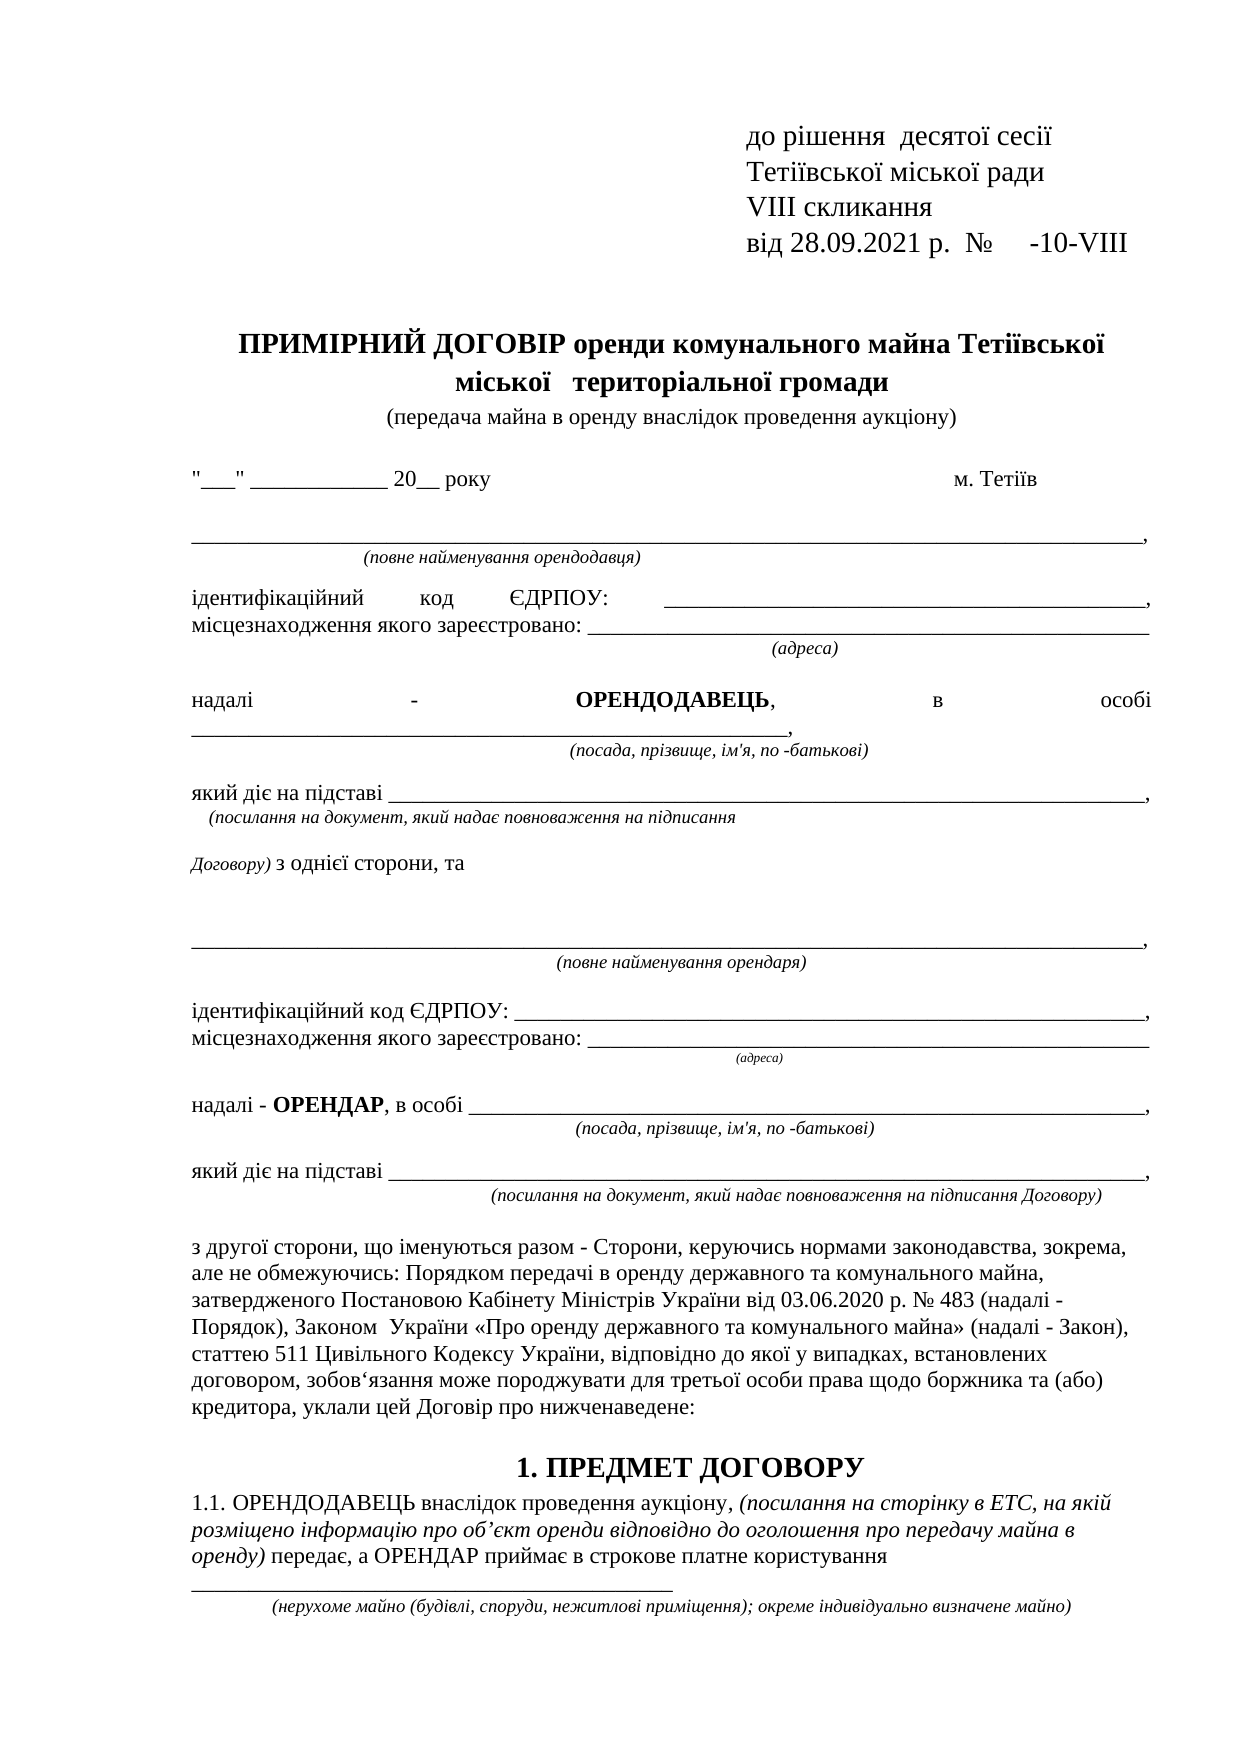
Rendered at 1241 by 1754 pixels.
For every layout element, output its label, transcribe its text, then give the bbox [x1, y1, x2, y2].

text (посилання на документ, який надає повноваження на підписання Договору) з однієї сторони, та [191, 806, 772, 875]
text ___________________________________________________________________________________, [191, 925, 1152, 951]
text "___" ____________ 20__ року м. Тетіїв [191, 465, 1152, 491]
text ідентифікаційний код ЄДРПОУ: __________________________________________, місцезнаходження якого зареєстровано: _________________________________________________ [191, 584, 1152, 637]
subtitle ПРИМІРНИЙ ДОГОВІР оренди комунального майна Тетіївської міської територіальної громади [229, 326, 1114, 397]
text місцезнаходження якого зареєстровано: _________________________________________________ [191, 1024, 1152, 1050]
text (посилання на документ, який надає повноваження на підписання Договору) [191, 1183, 1152, 1205]
subtitle 1. ПРЕДМЕТ ДОГОВОРУ [229, 1450, 1152, 1484]
text VIII скликання [177, 189, 1152, 223]
text який діє на підставі __________________________________________________________________, [191, 779, 1152, 806]
text ___________________________________________________________________________________, [191, 519, 1152, 546]
text ідентифікаційний код ЄДРПОУ: _______________________________________________________, [191, 997, 1152, 1024]
text (адреса) [191, 1050, 1152, 1076]
text (передача майна в оренду внаслідок проведення аукціону) [192, 403, 1152, 429]
text (нерухоме майно (будівлі, споруди, нежитлові приміщення); окреме індивідуально визначене майно) [192, 1595, 1152, 1616]
text до рішення десятої сесії [177, 118, 1152, 152]
text від 28.09.2021 р. № -10-VIII [177, 225, 1152, 258]
text Тетіївської міської ради [177, 154, 1152, 187]
text (посада, прізвище, ім'я, по -батькові) [191, 1117, 1152, 1139]
text який діє на підставі __________________________________________________________________, [191, 1157, 1152, 1183]
text надалі - ОРЕНДАР, в особі ___________________________________________________________, [191, 1091, 1152, 1117]
text (повне найменування орендаря) [191, 951, 1152, 973]
text (адреса) [191, 637, 1152, 659]
text з другої сторони, що іменуються разом - Сторони, керуючись нормами законодавства, зокрема, але не обмежуючись: Порядком передачі в оренду державного та комунального майна, затвердженого Постановою Кабінету Міністрів України від 03.06.2020 р. № 483 (надалі - Порядок), Законом України «Про оренду державного та комунального майна» (надалі - Закон), статтею 511 Цивільного Кодексу України, відповідно до якої у випадках, встановлених договором, зобов‘язання може породжувати для третьої особи права щодо боржника та (або) кредитора, уклали цей Договір про нижченаведене: [191, 1233, 1152, 1419]
text (посада, прізвище, ім'я, по -батькові) [191, 739, 1152, 761]
text надалі - ОРЕНДОДАВЕЦЬ, в особі ____________________________________________________, [191, 686, 1152, 739]
text (повне найменування орендодавця) [191, 546, 1152, 567]
text 1.1. ОРЕНДОДАВЕЦЬ внаслідок проведення аукціону, (посилання на сторінку в ЕТС, на якій розміщено інформацію про об’єкт оренди відповідно до оголошення про передачу майна в оренду) передає, а ОРЕНДАР приймає в строкове платне користування __________________________________________ [191, 1489, 1152, 1595]
